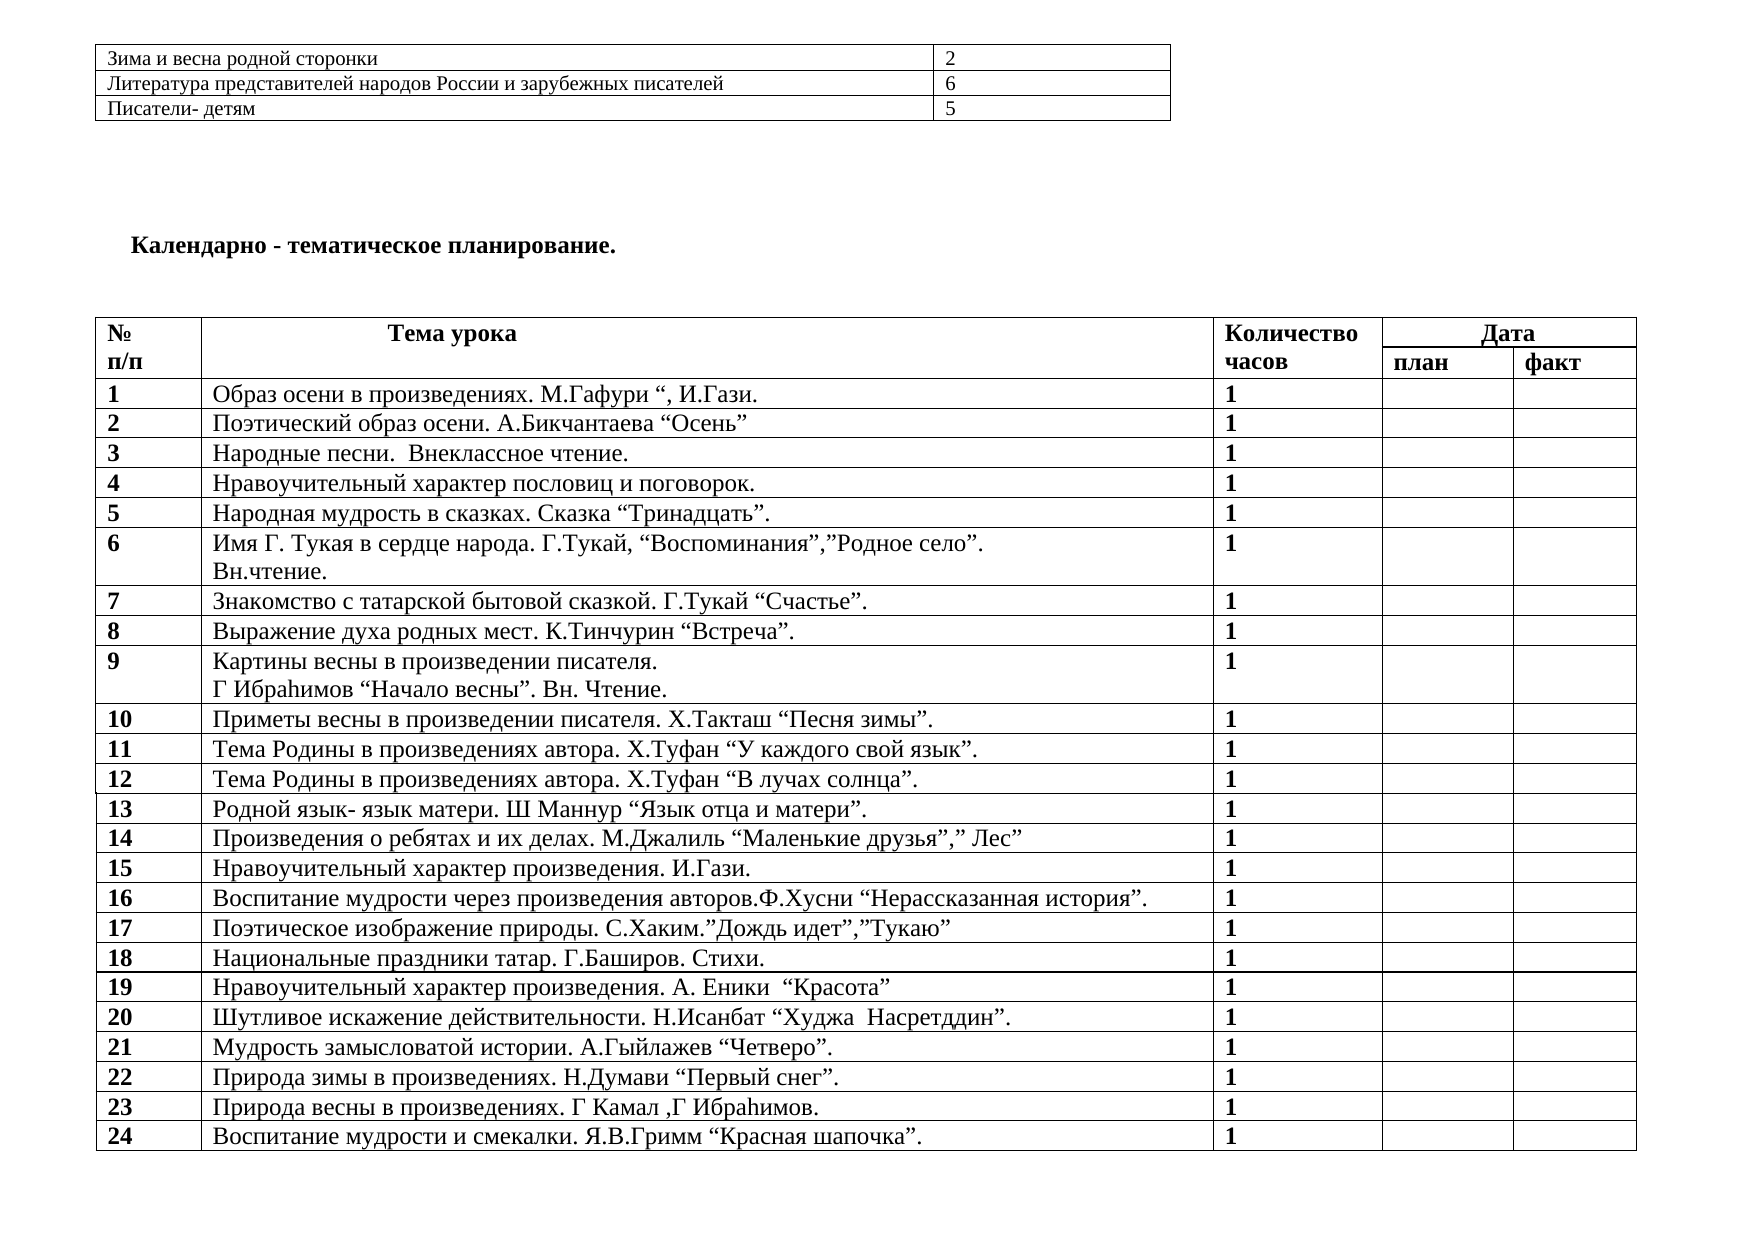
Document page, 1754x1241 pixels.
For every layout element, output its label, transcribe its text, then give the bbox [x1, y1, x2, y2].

table_cell 13 [97, 794, 201, 822]
table_cell Воспитание мудрости и смекалки. Я.В.Гримм “Красная шапочка”. [202, 1121, 1213, 1150]
table_cell 2 [96, 409, 201, 437]
table_cell [1514, 1062, 1636, 1091]
table_cell 1 [1214, 883, 1382, 912]
table_cell Мудрость замысловатой истории. А.Гыйлажев “Четверо”. [202, 1032, 1213, 1061]
table_cell 1 [1214, 438, 1382, 467]
table_cell Нравоучительный характер произведения. А. Еники “Красота” [202, 973, 1213, 1001]
table_cell Природа весны в произведениях. Г Камал ,Г Ибраһимов. [202, 1092, 1213, 1120]
table_cell 1 [1214, 409, 1382, 437]
table_cell 1 [1214, 943, 1382, 971]
table_cell [1514, 468, 1636, 497]
table_cell 1 [1214, 764, 1382, 793]
table_cell [1514, 528, 1636, 585]
table_cell [1514, 913, 1636, 942]
table_cell 3 [96, 438, 201, 467]
table_cell [1514, 1002, 1636, 1031]
table_cell 2 [934, 45, 1170, 69]
table_cell [1383, 943, 1513, 971]
table_cell [1383, 883, 1513, 912]
table_cell [1383, 409, 1513, 437]
table_cell Писатели- детям [96, 96, 933, 120]
table_cell Поэтическое изображение природы. С.Хаким.”Дождь идет”,”Тукаю” [202, 913, 1213, 942]
table_cell [1383, 734, 1513, 763]
table_cell Шутливое искажение действительности. Н.Исанбат “Худжа Насретддин”. [202, 1002, 1213, 1031]
table_cell Образ осени в произведениях. М.Гафури “, И.Гази. [202, 379, 1213, 407]
table_cell [1383, 438, 1513, 467]
table_cell 1 [96, 379, 201, 407]
table_cell [1514, 586, 1636, 615]
table_cell [1514, 1092, 1636, 1120]
table_cell Поэтический образ осени. А.Бикчантаева “Осень” [202, 409, 1213, 437]
table_cell [1383, 913, 1513, 942]
table_cell 18 [97, 943, 201, 971]
table_cell 1 [1214, 468, 1382, 497]
table_cell Выражение духа родных мест. К.Тинчурин “Встреча”. [202, 616, 1213, 645]
table_cell 1 [1214, 1121, 1382, 1150]
table_cell 1 [1214, 379, 1382, 407]
table_cell [1383, 1062, 1513, 1091]
table_cell 4 [96, 468, 201, 497]
table_cell [1383, 853, 1513, 882]
table_cell 1 [1214, 1092, 1382, 1120]
table_cell 1 [1214, 704, 1382, 733]
table_cell [1514, 973, 1636, 1001]
table_cell Народные песни. Внеклассное чтение. [202, 438, 1213, 467]
table_cell 11 [96, 734, 201, 763]
table_cell 22 [97, 1062, 201, 1091]
table_cell 23 [97, 1092, 201, 1120]
table_cell [1514, 1032, 1636, 1061]
table_cell [1383, 1032, 1513, 1061]
table_cell [1514, 794, 1636, 822]
table_cell Природа зимы в произведениях. Н.Думави “Первый снег”. [202, 1062, 1213, 1091]
table_cell [1514, 764, 1636, 793]
table_cell [1514, 883, 1636, 912]
table_cell 1 [1214, 528, 1382, 585]
table_cell Знакомство с татарской бытовой сказкой. Г.Тукай “Счастье”. [202, 586, 1213, 615]
table_cell 1 [1214, 734, 1382, 763]
table_cell [1514, 853, 1636, 882]
table_cell 17 [97, 913, 201, 942]
table_cell 1 [1214, 646, 1382, 703]
table_cell план [1383, 348, 1513, 378]
table_cell [1383, 824, 1513, 852]
table_cell 1 [1214, 498, 1382, 527]
text Календарно - тематическое планирование. [118, 230, 1636, 259]
table_cell [1514, 616, 1636, 645]
table_cell [1383, 704, 1513, 733]
table_cell 1 [1214, 913, 1382, 942]
table_cell [1383, 1002, 1513, 1031]
table_cell [1514, 379, 1636, 407]
table_cell [1514, 943, 1636, 971]
table_header Дата [1383, 318, 1636, 346]
table_cell 1 [1214, 794, 1382, 822]
table_cell 12 [96, 764, 201, 793]
table_cell [1383, 1092, 1513, 1120]
table_cell 1 [1214, 586, 1382, 615]
table_cell [1383, 616, 1513, 645]
table_cell Тема Родины в произведениях автора. Х.Туфан “В лучах солнца”. [202, 764, 1213, 793]
table_cell Тема Родины в произведениях автора. Х.Туфан “У каждого свой язык”. [202, 734, 1213, 763]
table_cell [1514, 734, 1636, 763]
table_cell 1 [1214, 853, 1382, 882]
table_cell 15 [97, 853, 201, 882]
table_cell [1383, 764, 1513, 793]
table_cell [1514, 824, 1636, 852]
table_cell [1383, 586, 1513, 615]
table_cell 7 [96, 586, 201, 615]
table_cell 1 [1214, 1062, 1382, 1091]
table_header № п/п [96, 318, 201, 378]
table_cell [1383, 1121, 1513, 1150]
table_cell 21 [97, 1032, 201, 1061]
table_cell 8 [96, 616, 201, 645]
table_cell [1383, 498, 1513, 527]
table_cell [1514, 498, 1636, 527]
table_cell [1383, 379, 1513, 407]
table_cell 24 [97, 1121, 201, 1150]
table_cell 1 [1214, 1002, 1382, 1031]
table_cell [1514, 1121, 1636, 1150]
table_cell 1 [1214, 824, 1382, 852]
table_cell Приметы весны в произведении писателя. Х.Такташ “Песня зимы”. [202, 704, 1213, 733]
table_cell 5 [96, 498, 201, 527]
table_cell 1 [1214, 616, 1382, 645]
table_cell [1383, 794, 1513, 822]
table_cell 5 [934, 96, 1170, 120]
table_cell Народная мудрость в сказках. Сказка “Тринадцать”. [202, 498, 1213, 527]
table_cell [1514, 704, 1636, 733]
table_cell 14 [97, 824, 201, 852]
table_cell [1383, 468, 1513, 497]
table_cell [1383, 528, 1513, 585]
table_cell Имя Г. Тукая в сердце народа. Г.Тукай, “Воспоминания”,”Родное село”. Вн.чтение. [202, 528, 1213, 585]
table_cell 9 [96, 646, 201, 703]
table_cell Родной язык- язык матери. Ш Маннур “Язык отца и матери”. [202, 794, 1213, 822]
table_cell 20 [97, 1002, 201, 1031]
table_cell [1383, 646, 1513, 703]
table_header Количество часов [1214, 318, 1382, 378]
table_cell Литература представителей народов России и зарубежных писателей [96, 71, 933, 94]
table_cell Нравоучительный характер пословиц и поговорок. [202, 468, 1213, 497]
table_cell Воспитание мудрости через произведения авторов.Ф.Хусни “Нерассказанная история”. [202, 883, 1213, 912]
table_header Тема урока [202, 318, 1213, 378]
table_cell Зима и весна родной сторонки [96, 45, 933, 69]
table_cell 6 [96, 528, 201, 585]
table_cell [1514, 646, 1636, 703]
table_cell Нравоучительный характер произведения. И.Гази. [202, 853, 1213, 882]
table_cell 19 [97, 973, 201, 1001]
table_cell 1 [1214, 1032, 1382, 1061]
table_cell [1383, 973, 1513, 1001]
table_cell 1 [1214, 973, 1382, 1001]
table_cell Произведения о ребятах и их делах. М.Джалиль “Маленькие друзья”,” Лес” [202, 824, 1213, 852]
table_cell 10 [96, 704, 201, 733]
table_cell факт [1514, 348, 1636, 378]
table_cell Картины весны в произведении писателя. Г Ибраһимов “Начало весны”. Вн. Чтение. [202, 646, 1213, 703]
table_cell [1514, 409, 1636, 437]
table_cell [1514, 438, 1636, 467]
table_cell 16 [97, 883, 201, 912]
table_cell Национальные праздники татар. Г.Баширов. Стихи. [202, 943, 1213, 971]
table_cell 6 [934, 71, 1170, 94]
